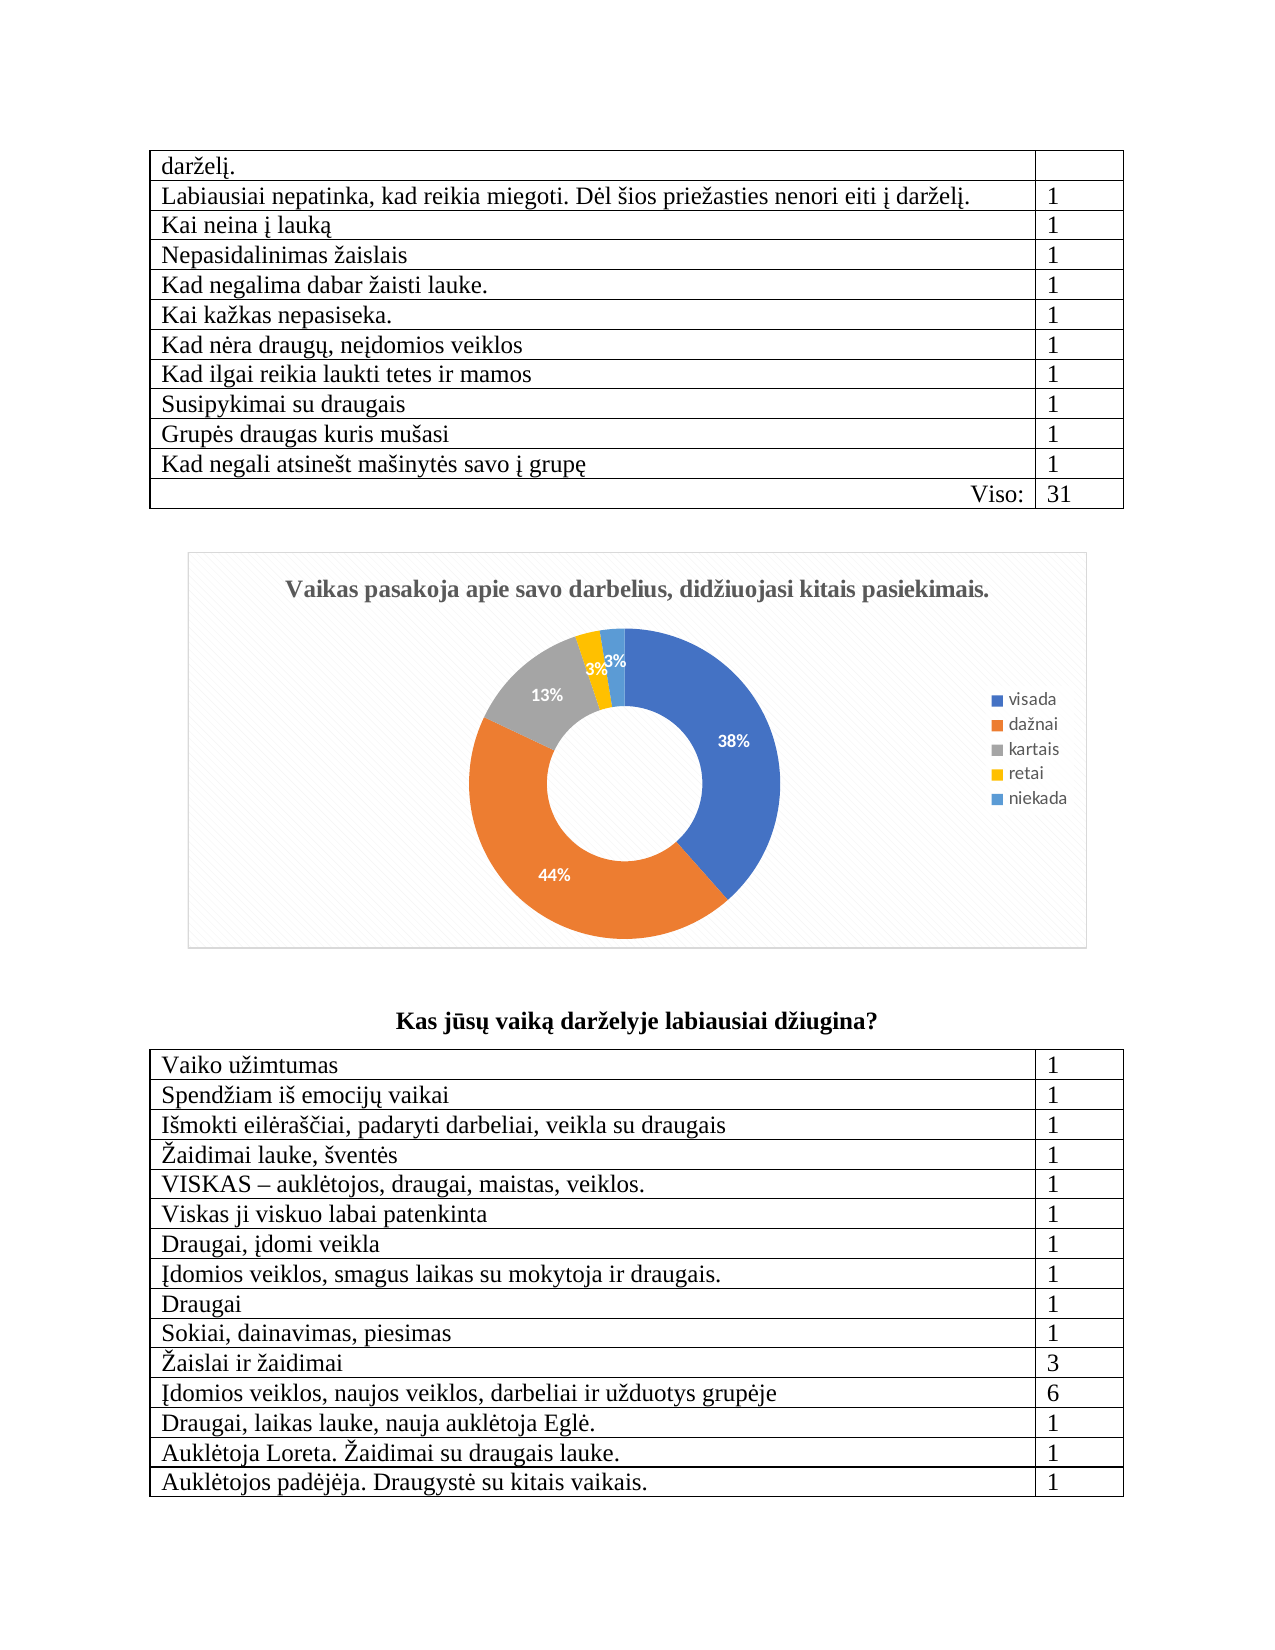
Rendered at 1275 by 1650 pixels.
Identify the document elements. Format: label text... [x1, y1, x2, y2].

table_cell 1 [1036, 1259, 1123, 1288]
table_cell Kad negalima dabar žaisti lauke. [151, 270, 1035, 299]
table_cell 1 [1036, 1140, 1123, 1168]
table_cell Draugai, laikas lauke, nauja auklėtoja Eglė. [151, 1408, 1035, 1437]
table_cell Spendžiam iš emocijų vaikai [151, 1080, 1035, 1109]
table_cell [151, 151, 1035, 180]
table_cell Draugai, įdomi veikla [151, 1229, 1035, 1258]
table_cell 1 [1036, 330, 1123, 358]
table_cell 1 [1036, 360, 1123, 388]
table_cell 1 [1036, 1229, 1123, 1258]
table_cell 31 [1036, 479, 1123, 507]
table_cell 1 [1036, 1289, 1123, 1317]
table_cell Įdomios veiklos, naujos veiklos, darbeliai ir užduotys grupėje [151, 1378, 1035, 1407]
table_cell VISKAS – auklėtojos, draugai, maistas, veiklos. [151, 1170, 1035, 1198]
table_cell Kai neina į lauką [151, 211, 1035, 239]
table_cell 1 [1036, 1468, 1123, 1496]
table_cell 1 [1036, 211, 1123, 239]
table_cell 1 [1036, 240, 1123, 269]
table_cell 1 [1036, 1080, 1123, 1109]
table_cell 1 [1036, 151, 1123, 180]
table_cell Draugai [151, 1289, 1035, 1317]
table_cell Auklėtojos padėjėja. Draugystė su kitais vaikais. [151, 1468, 1035, 1496]
table_header Kas jūsų vaiką darželyje labiausiai džiugina? [150, 1006, 1124, 1049]
table_cell 1 [1036, 1319, 1123, 1347]
table_cell 1 [1036, 419, 1123, 448]
table_cell Žaidimai lauke, šventės [151, 1140, 1035, 1168]
table_cell Išmokti eilėraščiai, padaryti darbeliai, veikla su draugais [151, 1110, 1035, 1139]
table_cell Grupės draugas kuris mušasi [151, 419, 1035, 448]
table_cell Žaislai ir žaidimai [151, 1348, 1035, 1377]
table_cell 6 [1036, 1378, 1123, 1407]
table_cell Įdomios veiklos, smagus laikas su mokytoja ir draugais. [151, 1259, 1035, 1288]
table_cell Kad ilgai reikia laukti tetes ir mamos [151, 360, 1035, 388]
table_cell 1 [1036, 300, 1123, 329]
table_cell Viskas ji viskuo labai patenkinta [151, 1199, 1035, 1228]
table_cell 1 [1036, 270, 1123, 299]
table_cell 1 [1036, 1408, 1123, 1437]
table_cell 3 [1036, 1348, 1123, 1377]
table_cell Viso: [151, 479, 1035, 507]
table_cell 1 [1036, 449, 1123, 478]
table_cell 1 [1036, 1110, 1123, 1139]
table_cell Nepasidalinimas žaislais [151, 240, 1035, 269]
table_cell Auklėtoja Loreta. Žaidimai su draugais lauke. [151, 1438, 1035, 1466]
table_cell Labiausiai nepatinka, kad reikia miegoti. Dėl šios priežasties nenori eiti į darželį. [151, 181, 1035, 209]
table_cell 1 [1036, 1438, 1123, 1466]
table_cell 1 [1036, 389, 1123, 418]
table_cell 1 [1036, 181, 1123, 209]
table_cell Vaiko užimtumas [151, 1050, 1035, 1079]
table_cell Kai kažkas nepasiseka. [151, 300, 1035, 329]
table_cell 1 [1036, 1050, 1123, 1079]
table_cell 1 [1036, 1199, 1123, 1228]
table_cell Sokiai, dainavimas, piesimas [151, 1319, 1035, 1347]
table_cell Susipykimai su draugais [151, 389, 1035, 418]
table_cell Kad nėra draugų, neįdomios veiklos [151, 330, 1035, 358]
table_cell 1 [1036, 1170, 1123, 1198]
table_cell Kad negali atsinešt mašinytės savo į grupę [151, 449, 1035, 478]
